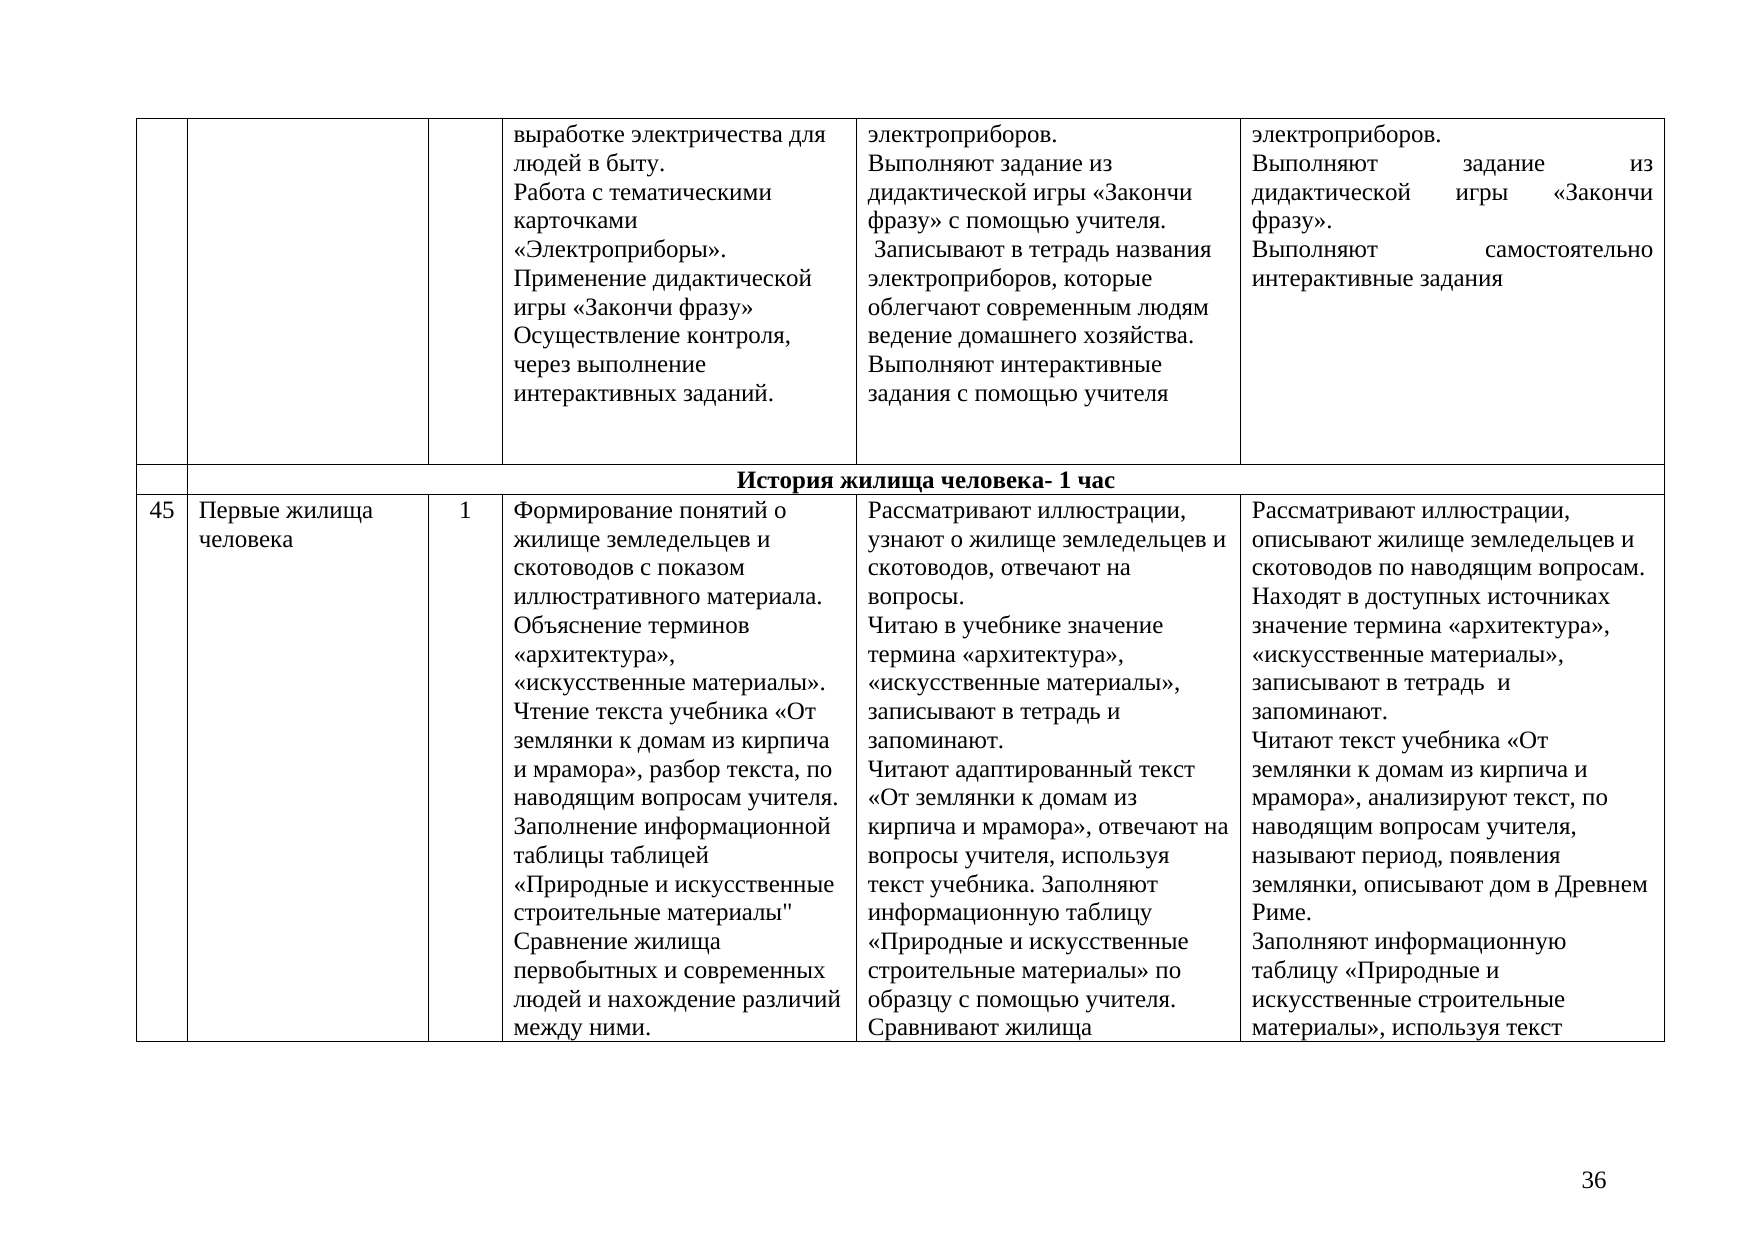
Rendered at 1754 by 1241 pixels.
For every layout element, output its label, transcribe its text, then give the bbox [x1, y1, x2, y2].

table_cell 44 [137, 119, 187, 464]
table_cell [137, 465, 187, 494]
table_cell История жилища человека- 1 час [188, 465, 1664, 494]
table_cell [857, 119, 1240, 464]
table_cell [1241, 495, 1664, 1041]
table_cell 1 [429, 119, 502, 464]
table_cell 45 [137, 495, 187, 1041]
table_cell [857, 495, 1240, 1041]
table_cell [503, 495, 856, 1041]
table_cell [1241, 119, 1664, 464]
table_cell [188, 495, 428, 1041]
table_cell 1 [429, 495, 502, 1041]
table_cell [503, 119, 856, 464]
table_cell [188, 119, 428, 464]
